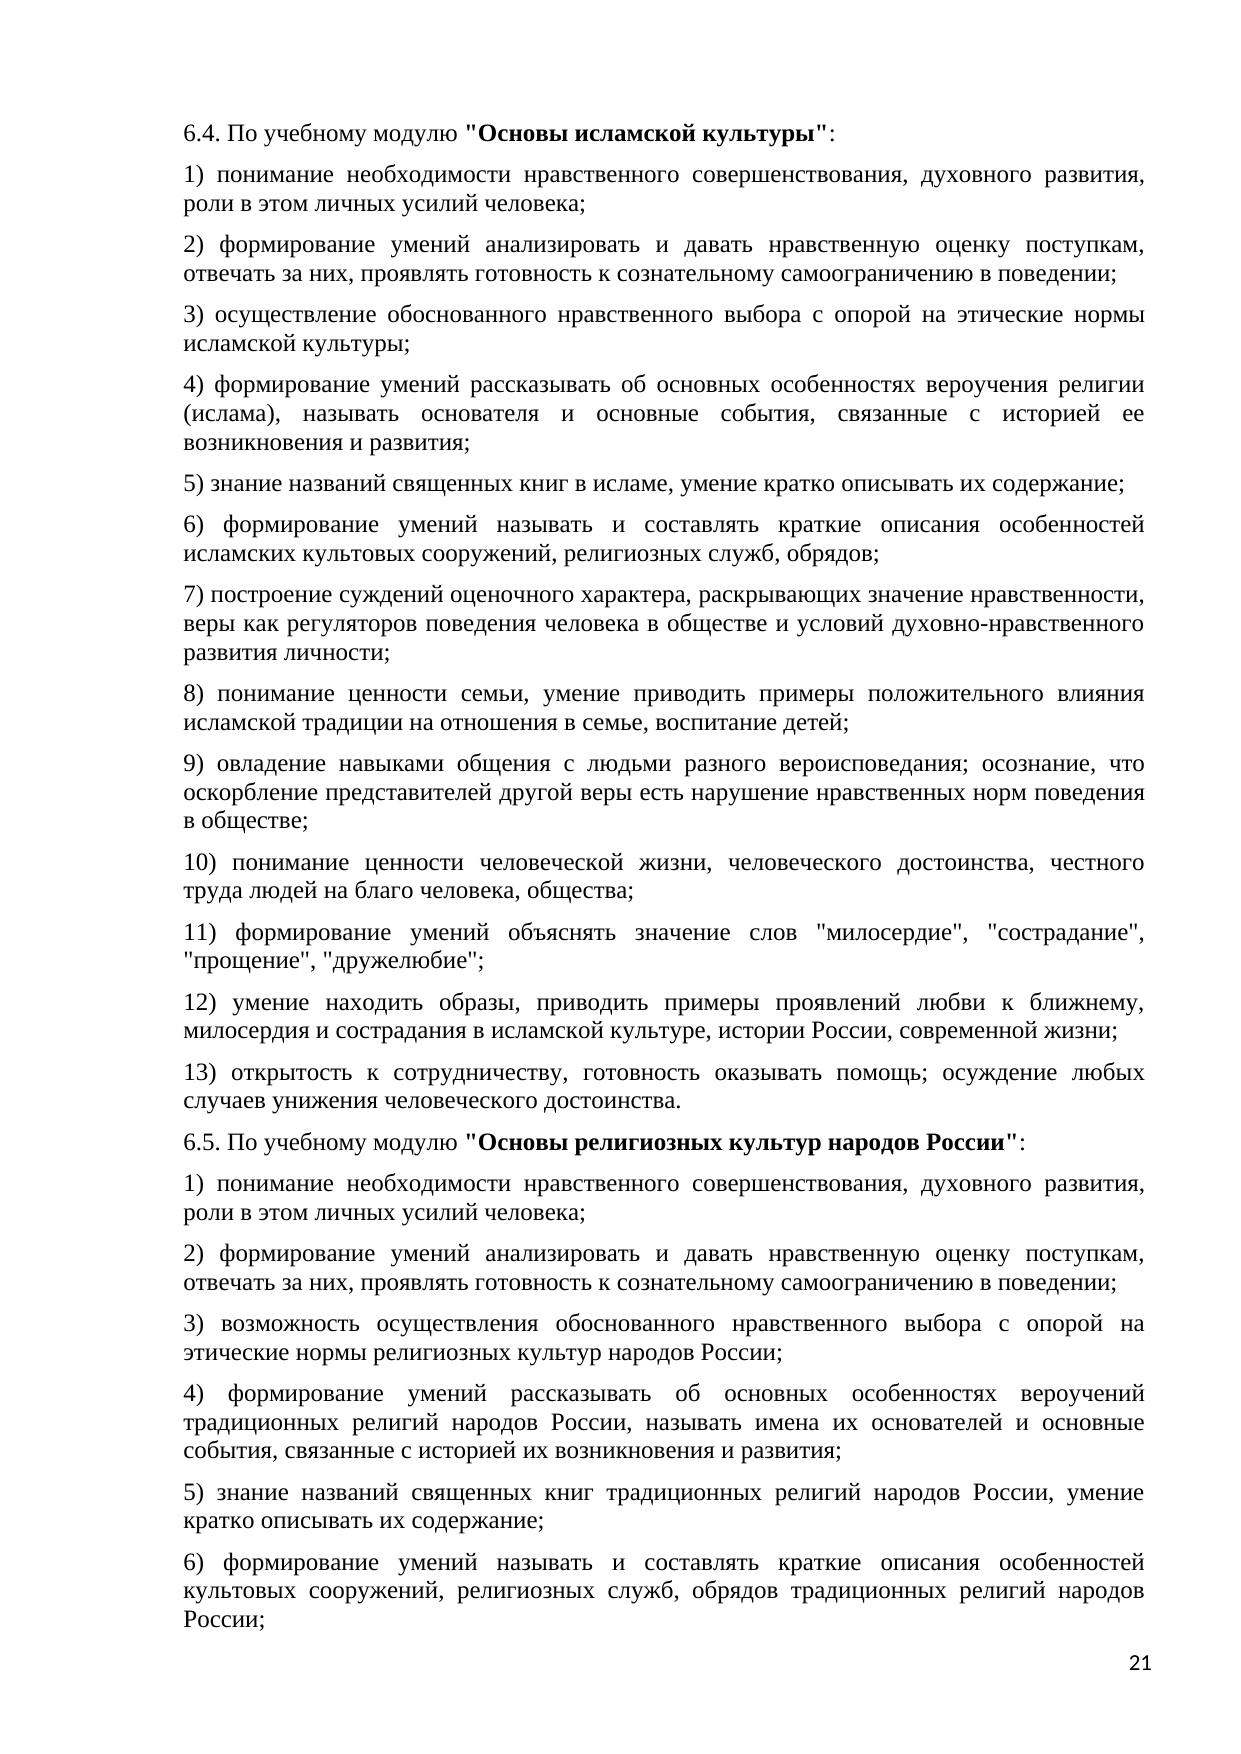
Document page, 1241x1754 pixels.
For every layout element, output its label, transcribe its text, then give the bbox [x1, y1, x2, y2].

text 6.4. По учебному модулю "Основы исламской культуры": [183, 118, 1146, 147]
text 4) формирование умений рассказывать об основных особенностях вероучений традиционных религий народов России, называть имена их основателей и основные события, связанные с историей их возникновения и развития; [183, 1378, 1146, 1464]
text 11) формирование умений объяснять значение слов "милосердие", "сострадание", "прощение", "дружелюбие"; [183, 917, 1146, 974]
text 7) построение суждений оценочного характера, раскрывающих значение нравственности, веры как регуляторов поведения человека в обществе и условий духовно-нравственного развития личности; [183, 579, 1146, 666]
text 13) открытость к сотрудничеству, готовность оказывать помощь; осуждение любых случаев унижения человеческого достоинства. [183, 1057, 1146, 1114]
text 2) формирование умений анализировать и давать нравственную оценку поступкам, отвечать за них, проявлять готовность к сознательному самоограничению в поведении; [183, 1238, 1146, 1296]
text 6) формирование умений называть и составлять краткие описания особенностей культовых сооружений, религиозных служб, обрядов традиционных религий народов России; [183, 1547, 1146, 1633]
text 5) знание названий священных книг в исламе, умение кратко описывать их содержание; [183, 468, 1146, 497]
text 3) осуществление обоснованного нравственного выбора с опорой на этические нормы исламской культуры; [183, 299, 1146, 357]
text 5) знание названий священных книг традиционных религий народов России, умение кратко описывать их содержание; [183, 1477, 1146, 1534]
text 3) возможность осуществления обоснованного нравственного выбора с опорой на этические нормы религиозных культур народов России; [183, 1308, 1146, 1366]
text 8) понимание ценности семьи, умение приводить примеры положительного влияния исламской традиции на отношения в семье, воспитание детей; [183, 678, 1146, 736]
text 1) понимание необходимости нравственного совершенствования, духовного развития, роли в этом личных усилий человека; [183, 159, 1146, 217]
text 6) формирование умений называть и составлять краткие описания особенностей исламских культовых сооружений, религиозных служб, обрядов; [183, 509, 1146, 567]
text 10) понимание ценности человеческой жизни, человеческого достоинства, честного труда людей на благо человека, общества; [183, 847, 1146, 904]
text 1) понимание необходимости нравственного совершенствования, духовного развития, роли в этом личных усилий человека; [183, 1168, 1146, 1226]
text 2) формирование умений анализировать и давать нравственную оценку поступкам, отвечать за них, проявлять готовность к сознательному самоограничению в поведении; [183, 229, 1146, 287]
text 12) умение находить образы, приводить примеры проявлений любви к ближнему, милосердия и сострадания в исламской культуре, истории России, современной жизни; [183, 987, 1146, 1044]
text 9) овладение навыками общения с людьми разного вероисповедания; осознание, что оскорбление представителей другой веры есть нарушение нравственных норм поведения в обществе; [183, 748, 1146, 834]
text 4) формирование умений рассказывать об основных особенностях вероучения религии (ислама), называть основателя и основные события, связанные с историей ее возникновения и развития; [183, 369, 1146, 456]
text 6.5. По учебному модулю "Основы религиозных культур народов России": [183, 1127, 1146, 1156]
